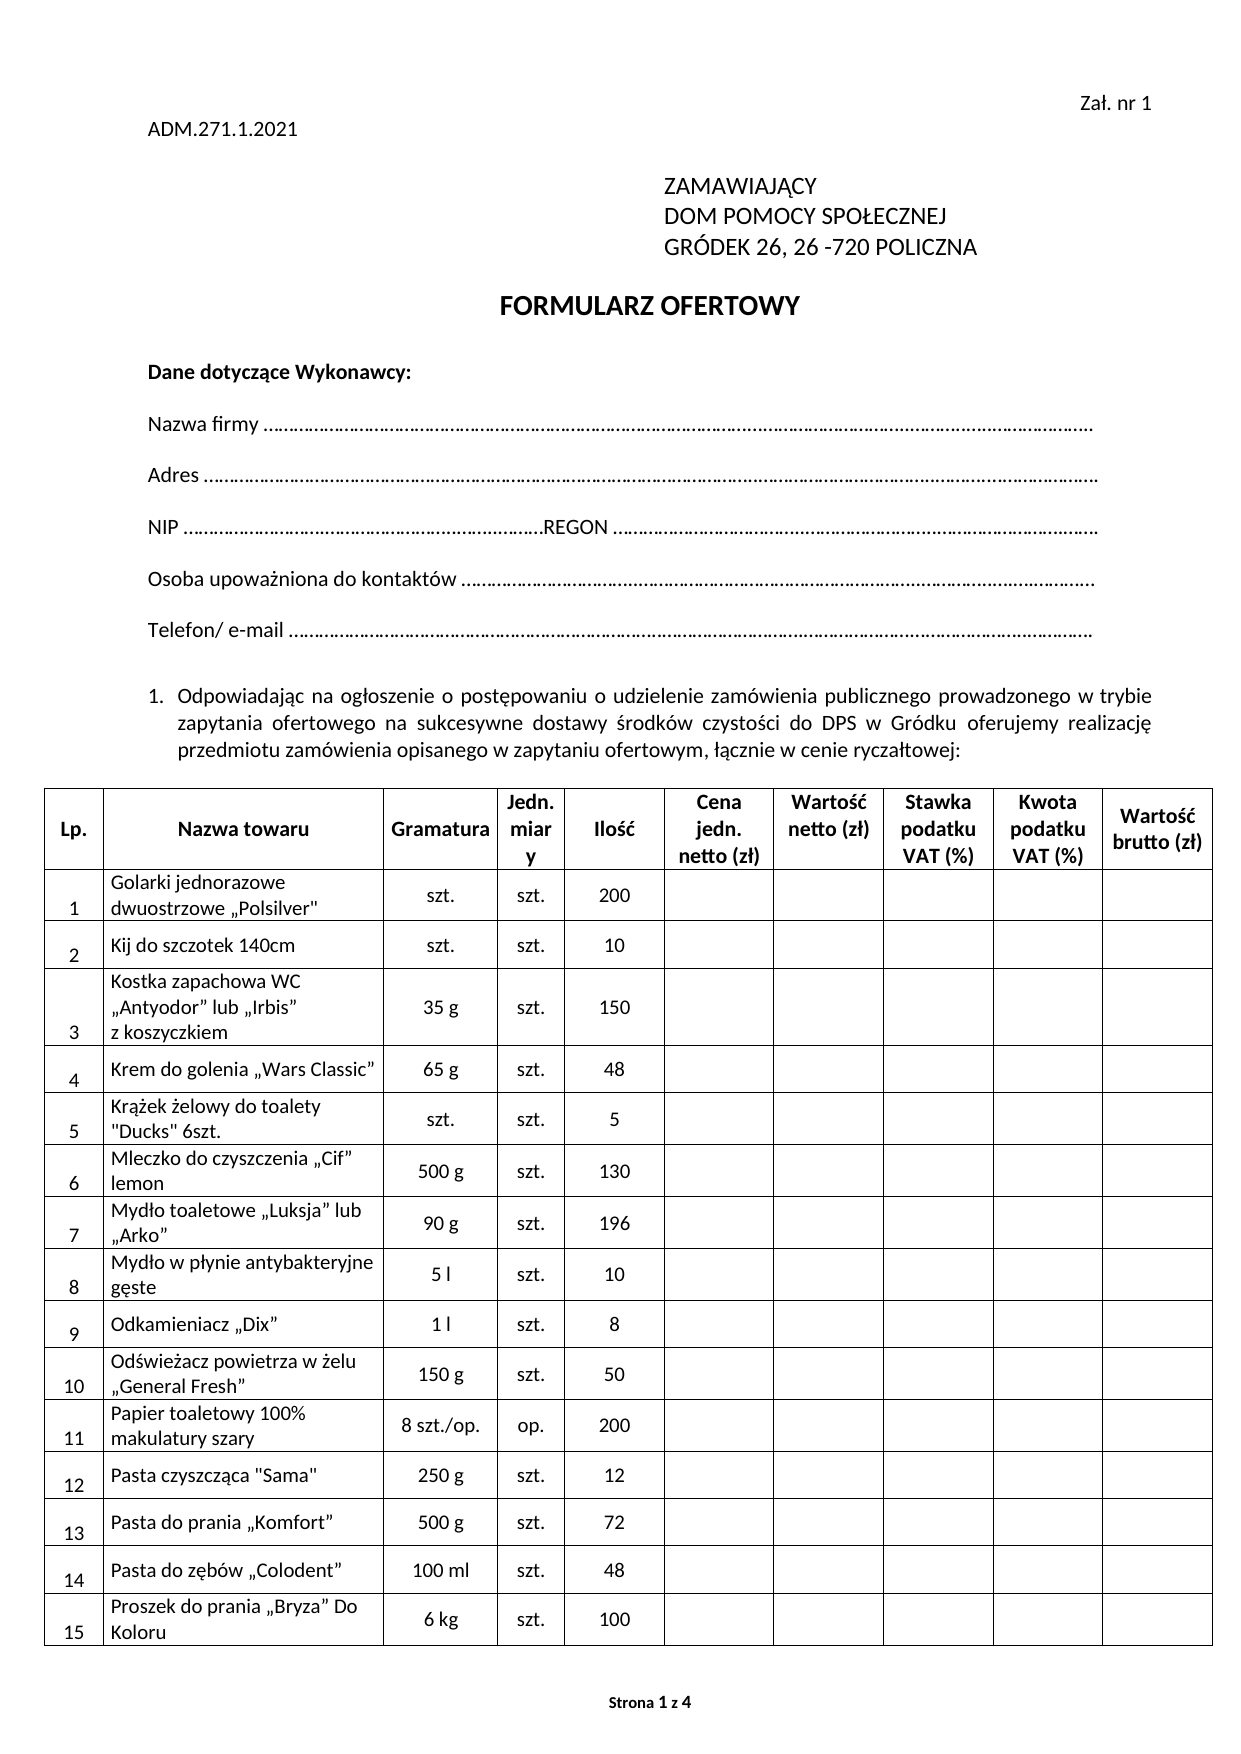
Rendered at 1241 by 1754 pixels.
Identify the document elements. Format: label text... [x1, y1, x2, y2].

table_header Nazwa towaru [104, 789, 383, 868]
text Zał. nr 1 [148, 89, 1152, 115]
table_cell szt. [498, 1301, 564, 1347]
table_cell Odświeżacz powietrza w żelu „General Fresh” [104, 1348, 383, 1399]
table_cell szt. [498, 1499, 564, 1545]
table_cell [774, 1093, 883, 1144]
table_cell szt. [498, 1046, 564, 1092]
table_cell [1103, 1249, 1212, 1300]
table_cell [1103, 1046, 1212, 1092]
table_cell 150 g [384, 1348, 497, 1399]
table_cell Papier toaletowy 100% makulatury szary [104, 1400, 383, 1451]
table_cell [994, 1301, 1102, 1347]
table_cell [884, 1093, 993, 1144]
table_cell 5 [565, 1093, 664, 1144]
table_cell 4 [45, 1046, 103, 1092]
table_cell [1103, 1400, 1212, 1451]
table_cell [665, 921, 773, 968]
table_cell szt. [384, 1093, 497, 1144]
table_cell 8 [565, 1301, 664, 1347]
table_cell 72 [565, 1499, 664, 1545]
table_cell szt. [498, 1348, 564, 1399]
table_cell 500 g [384, 1499, 497, 1545]
table_cell 14 [45, 1546, 103, 1593]
table_cell 200 [565, 870, 664, 920]
table_cell 130 [565, 1145, 664, 1196]
table_cell [1103, 1093, 1212, 1144]
table_cell Proszek do prania „Bryza” Do Koloru [104, 1594, 383, 1644]
table_cell 200 [565, 1400, 664, 1451]
table_cell [774, 1249, 883, 1300]
text ZAMAWIAJĄCY [590, 170, 1152, 201]
table_cell [884, 921, 993, 968]
table_cell 6 [45, 1145, 103, 1196]
table_cell [665, 1093, 773, 1144]
table_cell [884, 1499, 993, 1545]
table_cell szt. [498, 1594, 564, 1644]
table_cell [1103, 969, 1212, 1045]
table_cell 11 [45, 1400, 103, 1451]
table_cell [884, 1400, 993, 1451]
table_header Stawka podatku VAT (%) [884, 789, 993, 868]
table_cell [884, 1452, 993, 1498]
table_cell [994, 870, 1102, 920]
table_cell [1103, 1145, 1212, 1196]
table_cell 65 g [384, 1046, 497, 1092]
table_cell [665, 1348, 773, 1399]
table_cell 1 [45, 870, 103, 920]
table_cell [1103, 921, 1212, 968]
table_header Cena jedn. netto (zł) [665, 789, 773, 868]
table_cell 250 g [384, 1452, 497, 1498]
table_cell szt. [498, 870, 564, 920]
table_cell [1103, 1546, 1212, 1593]
text Nazwa firmy ……………………………………………………………………………………...………………………..………..…..……………….. [148, 410, 1152, 437]
table_cell Mydło toaletowe „Luksja” lub „Arko” [104, 1197, 383, 1248]
table_cell 50 [565, 1348, 664, 1399]
table_cell [665, 1145, 773, 1196]
table_cell 6 kg [384, 1594, 497, 1644]
text Osoba upoważniona do kontaktów ……………………………..………………………………………………..…………..….….………... [148, 565, 1152, 592]
table_cell [994, 1348, 1102, 1399]
table_cell [1103, 1452, 1212, 1498]
table_cell [774, 1400, 883, 1451]
table_cell szt. [498, 1452, 564, 1498]
table_header Ilość [565, 789, 664, 868]
table_cell 5 l [384, 1249, 497, 1300]
text Adres ………………………………………………………………………………………………..……………………………..………....………………. [148, 462, 1152, 488]
table_cell 196 [565, 1197, 664, 1248]
table_cell szt. [384, 870, 497, 920]
table_cell [774, 1452, 883, 1498]
table_cell [1103, 870, 1212, 920]
table_cell 8 [45, 1249, 103, 1300]
table_cell Kostka zapachowa WC „Antyodor” lub „Irbis” z koszyczkiem [104, 969, 383, 1045]
table_cell [884, 1348, 993, 1399]
table_cell 7 [45, 1197, 103, 1248]
table_header Wartość brutto (zł) [1103, 789, 1212, 868]
table_cell [665, 1594, 773, 1644]
table_cell 8 szt./op. [384, 1400, 497, 1451]
table_cell 12 [45, 1452, 103, 1498]
table_cell [1103, 1594, 1212, 1644]
table_cell [774, 870, 883, 920]
table_cell Golarki jednorazowe dwuostrzowe „Polsilver" [104, 870, 383, 920]
table_cell 10 [45, 1348, 103, 1399]
table_cell [1103, 1301, 1212, 1347]
table_cell [665, 1046, 773, 1092]
table_cell Pasta do prania „Komfort” [104, 1499, 383, 1545]
list Odpowiadając na ogłoszenie o postępowaniu o udzielenie zamówienia publicznego prowadzonego w trybie zapytania ofertowego na sukcesywne dostawy środków czystości do DPS w Gródku oferujemy realizację przedmiotu zamówienia opisanego w zapytaniu ofertowym, łącznie w cenie ryczałtowej: [148, 682, 1152, 762]
table_cell 35 g [384, 969, 497, 1045]
table_cell 5 [45, 1093, 103, 1144]
table_header Kwota podatku VAT (%) [994, 789, 1102, 868]
table_cell [994, 1400, 1102, 1451]
table_cell [665, 1249, 773, 1300]
table_cell [1103, 1197, 1212, 1248]
table_cell 9 [45, 1301, 103, 1347]
table_cell Pasta czyszcząca "Sama" [104, 1452, 383, 1498]
table_cell 12 [565, 1452, 664, 1498]
table_cell szt. [498, 921, 564, 968]
table_cell [994, 1145, 1102, 1196]
table_cell Mleczko do czyszczenia „Cif” lemon [104, 1145, 383, 1196]
text DOM POMOCY SPOŁECZNEJ [185, 201, 1152, 231]
table_cell [884, 1249, 993, 1300]
table_cell op. [498, 1400, 564, 1451]
table_cell [665, 1400, 773, 1451]
table_cell [994, 1093, 1102, 1144]
table_cell [774, 1348, 883, 1399]
table_cell [994, 969, 1102, 1045]
table_cell [665, 870, 773, 920]
table_cell [774, 1145, 883, 1196]
table_cell [1103, 1499, 1212, 1545]
table_cell [994, 1594, 1102, 1644]
table_cell 100 [565, 1594, 664, 1644]
table_cell szt. [384, 921, 497, 968]
text Telefon/ e-mail ………………………………………………………………..……………………….…………………...………………..…………. [148, 617, 1152, 643]
table_header Gramatura [384, 789, 497, 868]
table_cell [884, 1301, 993, 1347]
table_cell szt. [498, 1546, 564, 1593]
table_cell Mydło w płynie antybakteryjne gęste [104, 1249, 383, 1300]
table_cell 10 [565, 921, 664, 968]
table_cell [994, 921, 1102, 968]
table_cell [994, 1499, 1102, 1545]
table_cell Krem do golenia „Wars Classic” [104, 1046, 383, 1092]
table_cell [884, 1046, 993, 1092]
table_cell 48 [565, 1046, 664, 1092]
table_cell 100 ml [384, 1546, 497, 1593]
table_cell szt. [498, 1249, 564, 1300]
table_cell [774, 1046, 883, 1092]
table_cell [884, 1594, 993, 1644]
table_header Lp. [45, 789, 103, 868]
table_cell Odkamieniacz „Dix” [104, 1301, 383, 1347]
table_cell szt. [498, 1093, 564, 1144]
table_cell [884, 1197, 993, 1248]
table_cell Krążek żelowy do toalety "Ducks" 6szt. [104, 1093, 383, 1144]
table_cell [774, 969, 883, 1045]
table_header Jedn. miary [498, 789, 564, 868]
table_cell [994, 1046, 1102, 1092]
table_cell [884, 1145, 993, 1196]
table_cell [665, 1197, 773, 1248]
table_cell [774, 1301, 883, 1347]
table_cell [774, 1594, 883, 1644]
table_cell 500 g [384, 1145, 497, 1196]
table_cell [884, 969, 993, 1045]
table_cell [774, 1499, 883, 1545]
text Dane dotyczące Wykonawcy: [148, 358, 1152, 385]
table_cell 48 [565, 1546, 664, 1593]
table_cell Kij do szczotek 140cm [104, 921, 383, 968]
table_cell [884, 870, 993, 920]
table_cell 15 [45, 1594, 103, 1644]
text NIP ……………………….……………………..……..………REGON ………………………………..……………………..…………………….……. [148, 513, 1152, 540]
table_cell [994, 1249, 1102, 1300]
table_cell szt. [498, 1197, 564, 1248]
table_cell [994, 1546, 1102, 1593]
text FORMULARZ OFERTOWY [148, 287, 1152, 323]
table_cell [665, 969, 773, 1045]
table_cell [774, 1546, 883, 1593]
table_cell 150 [565, 969, 664, 1045]
table_cell [665, 1301, 773, 1347]
table_cell [665, 1546, 773, 1593]
table_cell [1103, 1348, 1212, 1399]
table_cell [994, 1197, 1102, 1248]
table_cell [665, 1452, 773, 1498]
text ADM.271.1.2021 [148, 115, 1152, 142]
table_cell 10 [565, 1249, 664, 1300]
table_cell 2 [45, 921, 103, 968]
table_cell 3 [45, 969, 103, 1045]
table_cell szt. [498, 969, 564, 1045]
table_cell [665, 1499, 773, 1545]
table_cell Pasta do zębów „Colodent” [104, 1546, 383, 1593]
table_cell [994, 1452, 1102, 1498]
table_cell szt. [498, 1145, 564, 1196]
text GRÓDEK 26, 26 -720 POLICZNA [185, 231, 1152, 262]
table_header Wartość netto (zł) [774, 789, 883, 868]
table_cell 13 [45, 1499, 103, 1545]
table_cell 90 g [384, 1197, 497, 1248]
table_cell [774, 921, 883, 968]
table_cell [774, 1197, 883, 1248]
table_cell 1 l [384, 1301, 497, 1347]
table_cell [884, 1546, 993, 1593]
